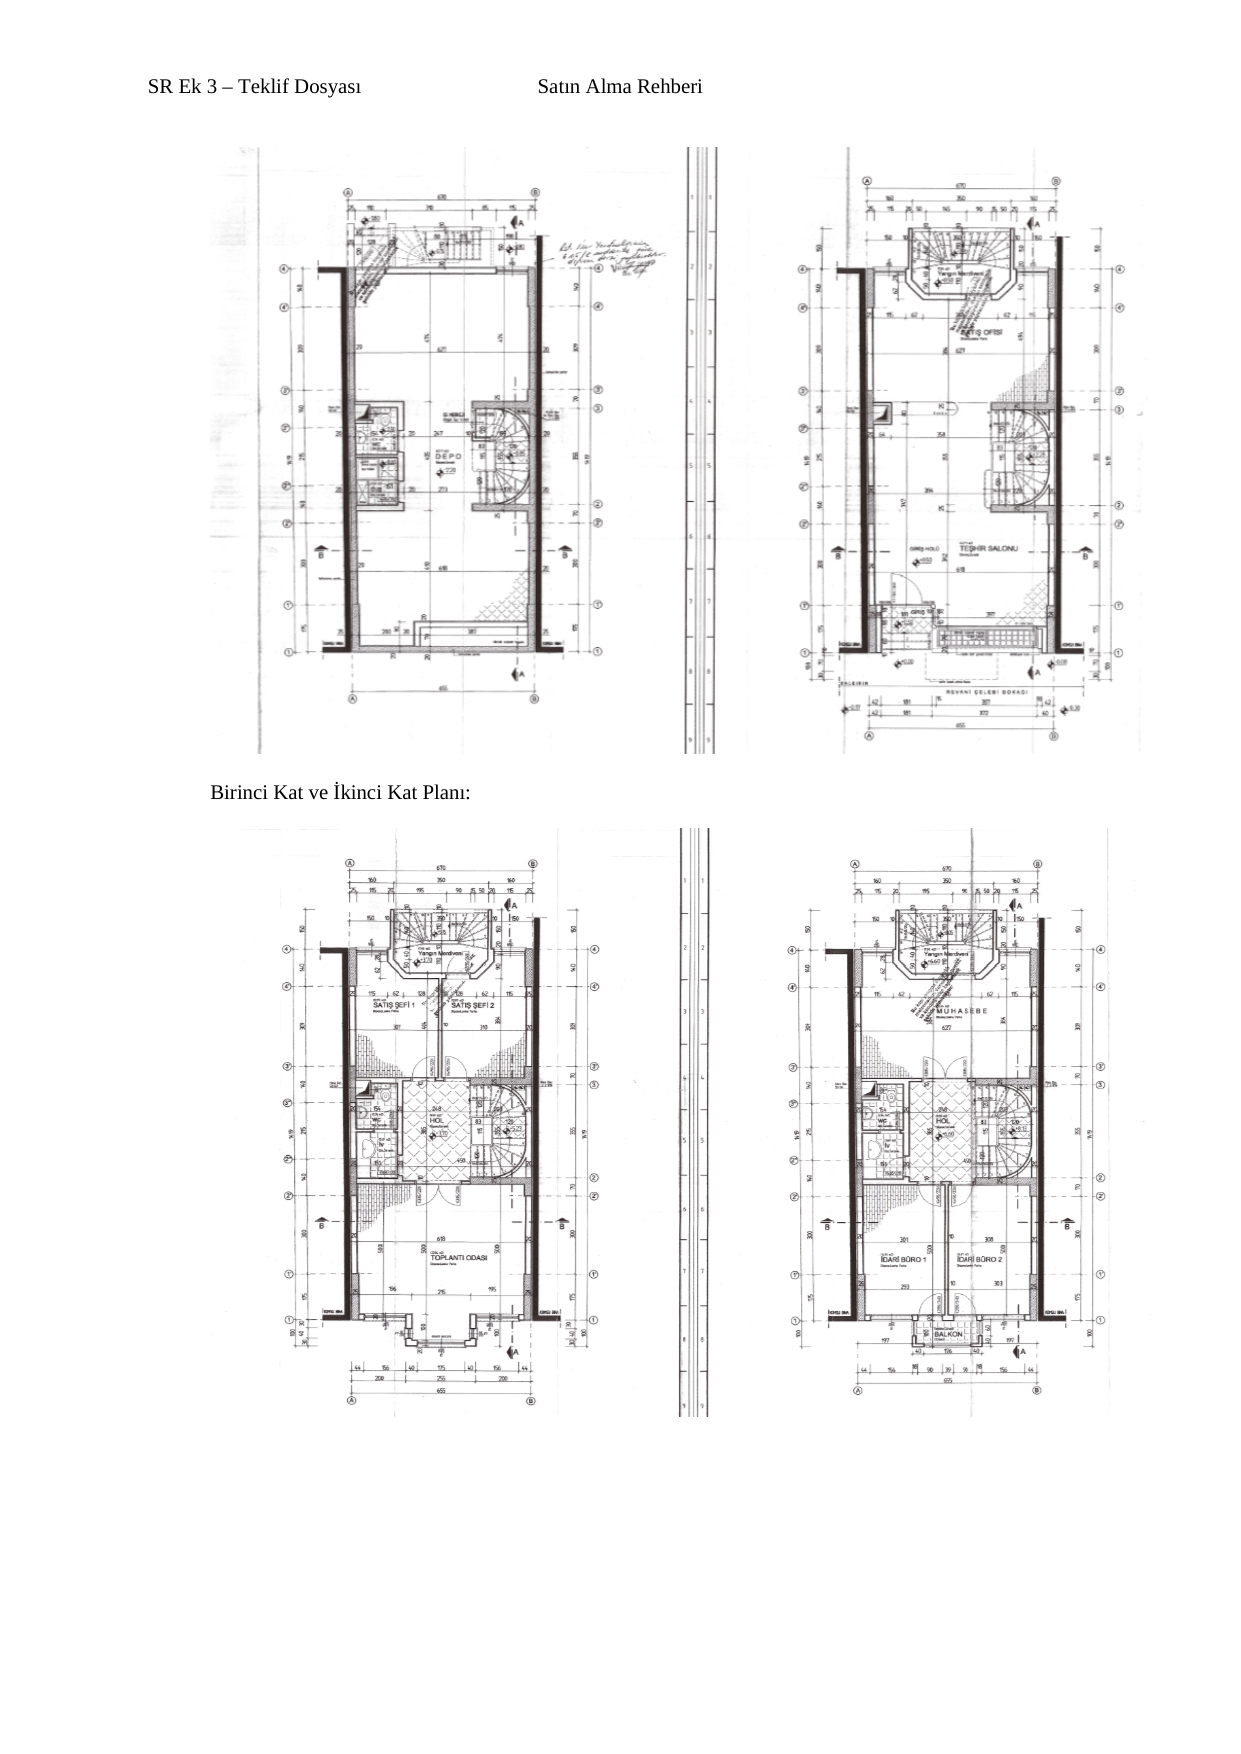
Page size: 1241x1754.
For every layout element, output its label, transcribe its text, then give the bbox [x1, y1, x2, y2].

picture [210, 147, 1155, 754]
picture [210, 828, 1155, 1417]
text Birinci Kat ve İkinci Kat Planı: [173, 778, 1152, 804]
